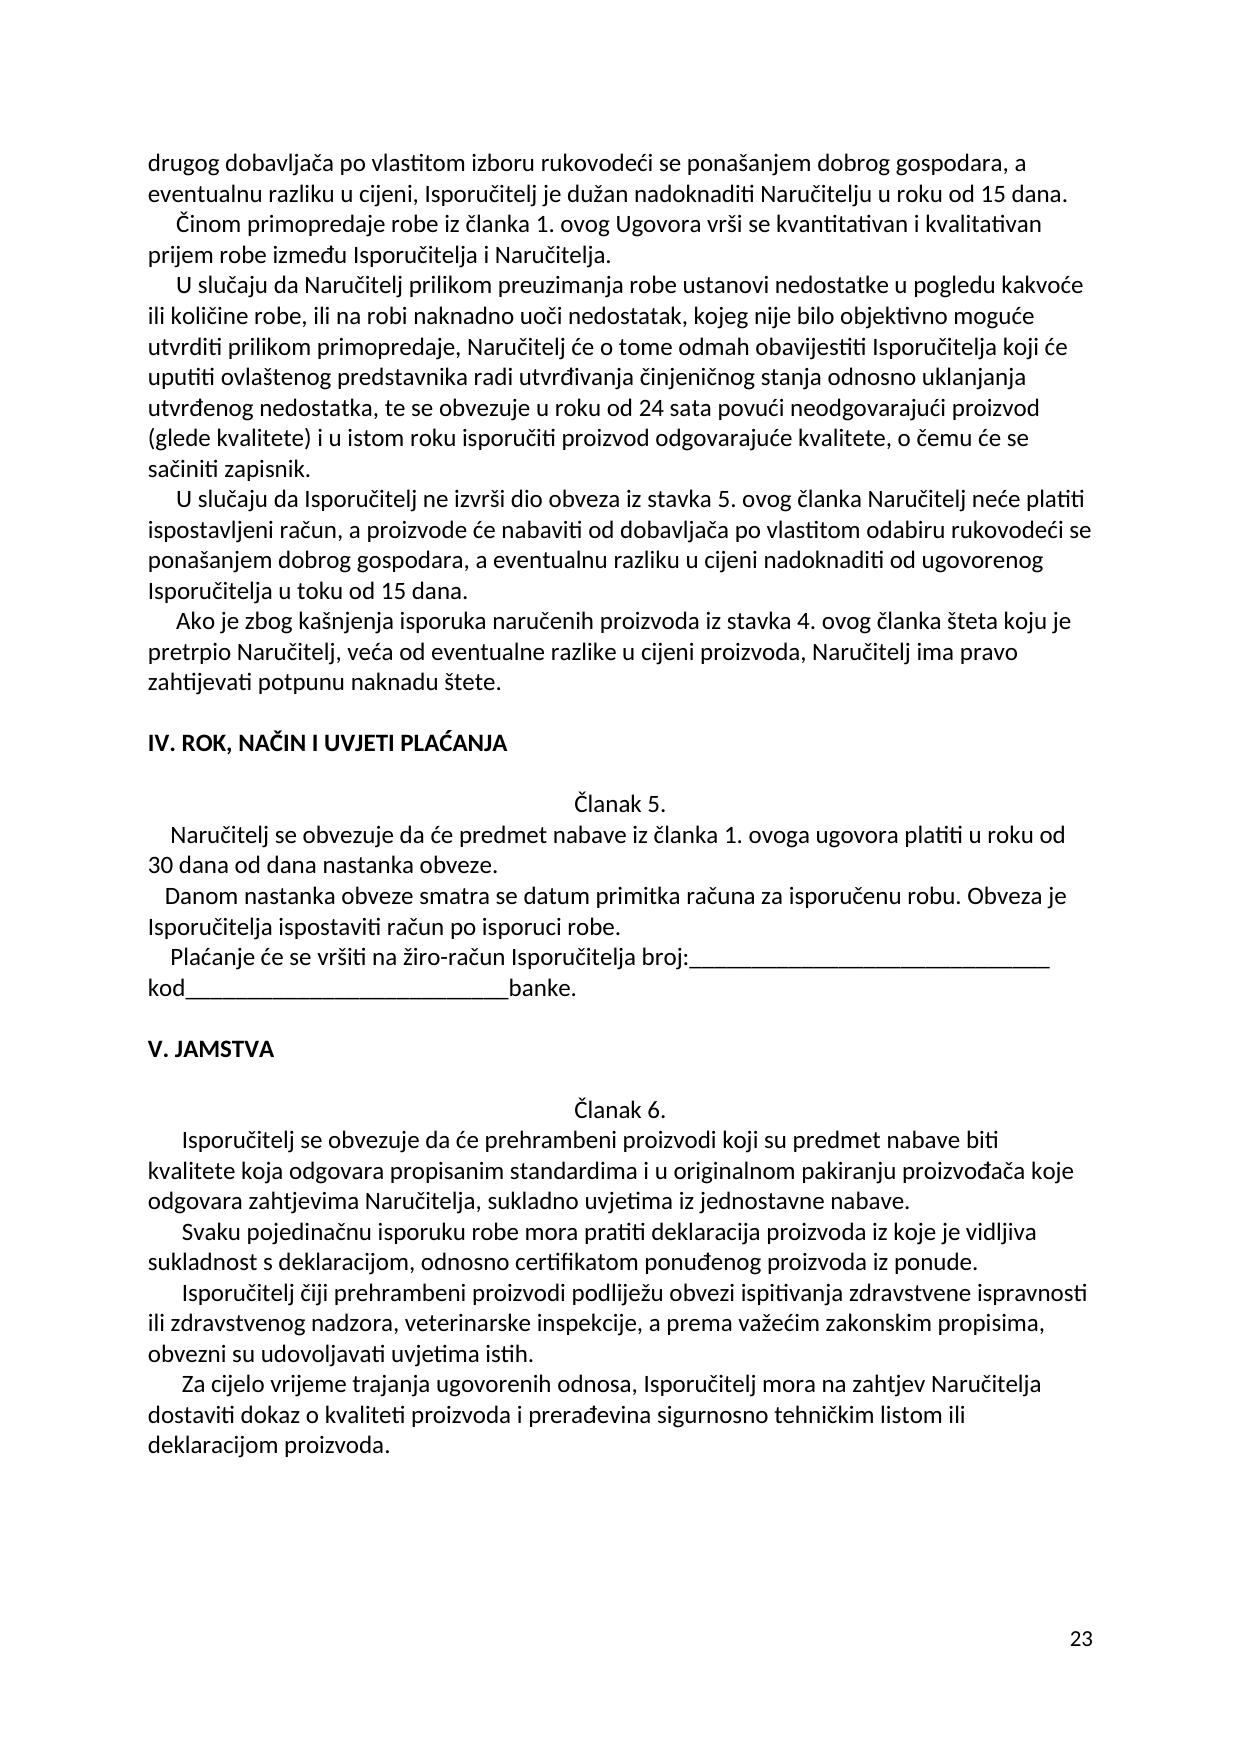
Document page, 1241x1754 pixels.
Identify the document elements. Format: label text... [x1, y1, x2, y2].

text Plaćanje će se vršiti na žiro-račun Isporučitelja broj:_____________________________ [148, 941, 1093, 972]
text Danom nastanka obveze smatra se datum primitka računa za isporučenu robu. Obveza je Isporučitelja ispostaviti račun po isporuci robe. [148, 880, 1093, 941]
text IV. ROK, NAČIN I UVJETI PLAĆANJA [148, 727, 1093, 758]
text Isporučitelj čiji prehrambeni proizvodi podliježu obvezi ispitivanja zdravstvene ispravnosti ili zdravstvenog nadzora, veterinarske inspekcije, a prema važećim zakonskim propisima, obvezni su udovoljavati uvjetima istih. [148, 1277, 1093, 1368]
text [148, 148, 1093, 209]
text Naručitelj se obvezuje da će predmet nabave iz članka 1. ovoga ugovora platiti u roku od 30 dana od dana nastanka obveze. [148, 819, 1093, 880]
text Članak 5. [148, 788, 1093, 819]
text V. JAMSTVA [148, 1033, 1093, 1063]
text Članak 6. [148, 1094, 1093, 1124]
text Isporučitelj se obvezuje da će prehrambeni proizvodi koji su predmet nabave biti kvalitete koja odgovara propisanim standardima i u originalnom pakiranju proizvođača koje odgovara zahtjevima Naručitelja, sukladno uvjetima iz jednostavne nabave. [148, 1124, 1093, 1216]
text Za cijelo vrijeme trajanja ugovorenih odnosa, Isporučitelj mora na zahtjev Naručitelja dostaviti dokaz o kvaliteti proizvoda i prerađevina sigurnosno tehničkim listom ili deklaracijom proizvoda. [148, 1368, 1093, 1460]
text U slučaju da Naručitelj prilikom preuzimanja robe ustanovi nedostatke u pogledu kakvoće ili količine robe, ili na robi naknadno uoči nedostatak, kojeg nije bilo objektivno moguće utvrditi prilikom primopredaje, Naručitelj će o tome odmah obavijestiti Isporučitelja koji će uputiti ovlaštenog predstavnika radi utvrđivanja činjeničnog stanja odnosno uklanjanja utvrđenog nedostatka, te se obvezuje u roku od 24 sata povući neodgovarajući proizvod (glede kvalitete) i u istom roku isporučiti proizvod odgovarajuće kvalitete, o čemu će se sačiniti zapisnik. [148, 270, 1093, 483]
text U slučaju da Isporučitelj ne izvrši dio obveza iz stavka 5. ovog članka Naručitelj neće platiti ispostavljeni račun, a proizvode će nabaviti od dobavljača po vlastitom odabiru rukovodeći se ponašanjem dobrog gospodara, a eventualnu razliku u cijeni nadoknaditi od ugovorenog Isporučitelja u toku od 15 dana. [148, 483, 1093, 605]
text kod__________________________banke. [148, 972, 1093, 1002]
text Činom primopredaje robe iz članka 1. ovog Ugovora vrši se kvantitativan i kvalitativan prijem robe između Isporučitelja i Naručitelja. [148, 209, 1093, 270]
text Svaku pojedinačnu isporuku robe mora pratiti deklaracija proizvoda iz koje je vidljiva sukladnost s deklaracijom, odnosno certifikatom ponuđenog proizvoda iz ponude. [148, 1216, 1093, 1277]
text Ako je zbog kašnjenja isporuka naručenih proizvoda iz stavka 4. ovog članka šteta koju je pretrpio Naručitelj, veća od eventualne razlike u cijeni proizvoda, Naručitelj ima pravo zahtijevati potpunu naknadu štete. [148, 605, 1093, 697]
